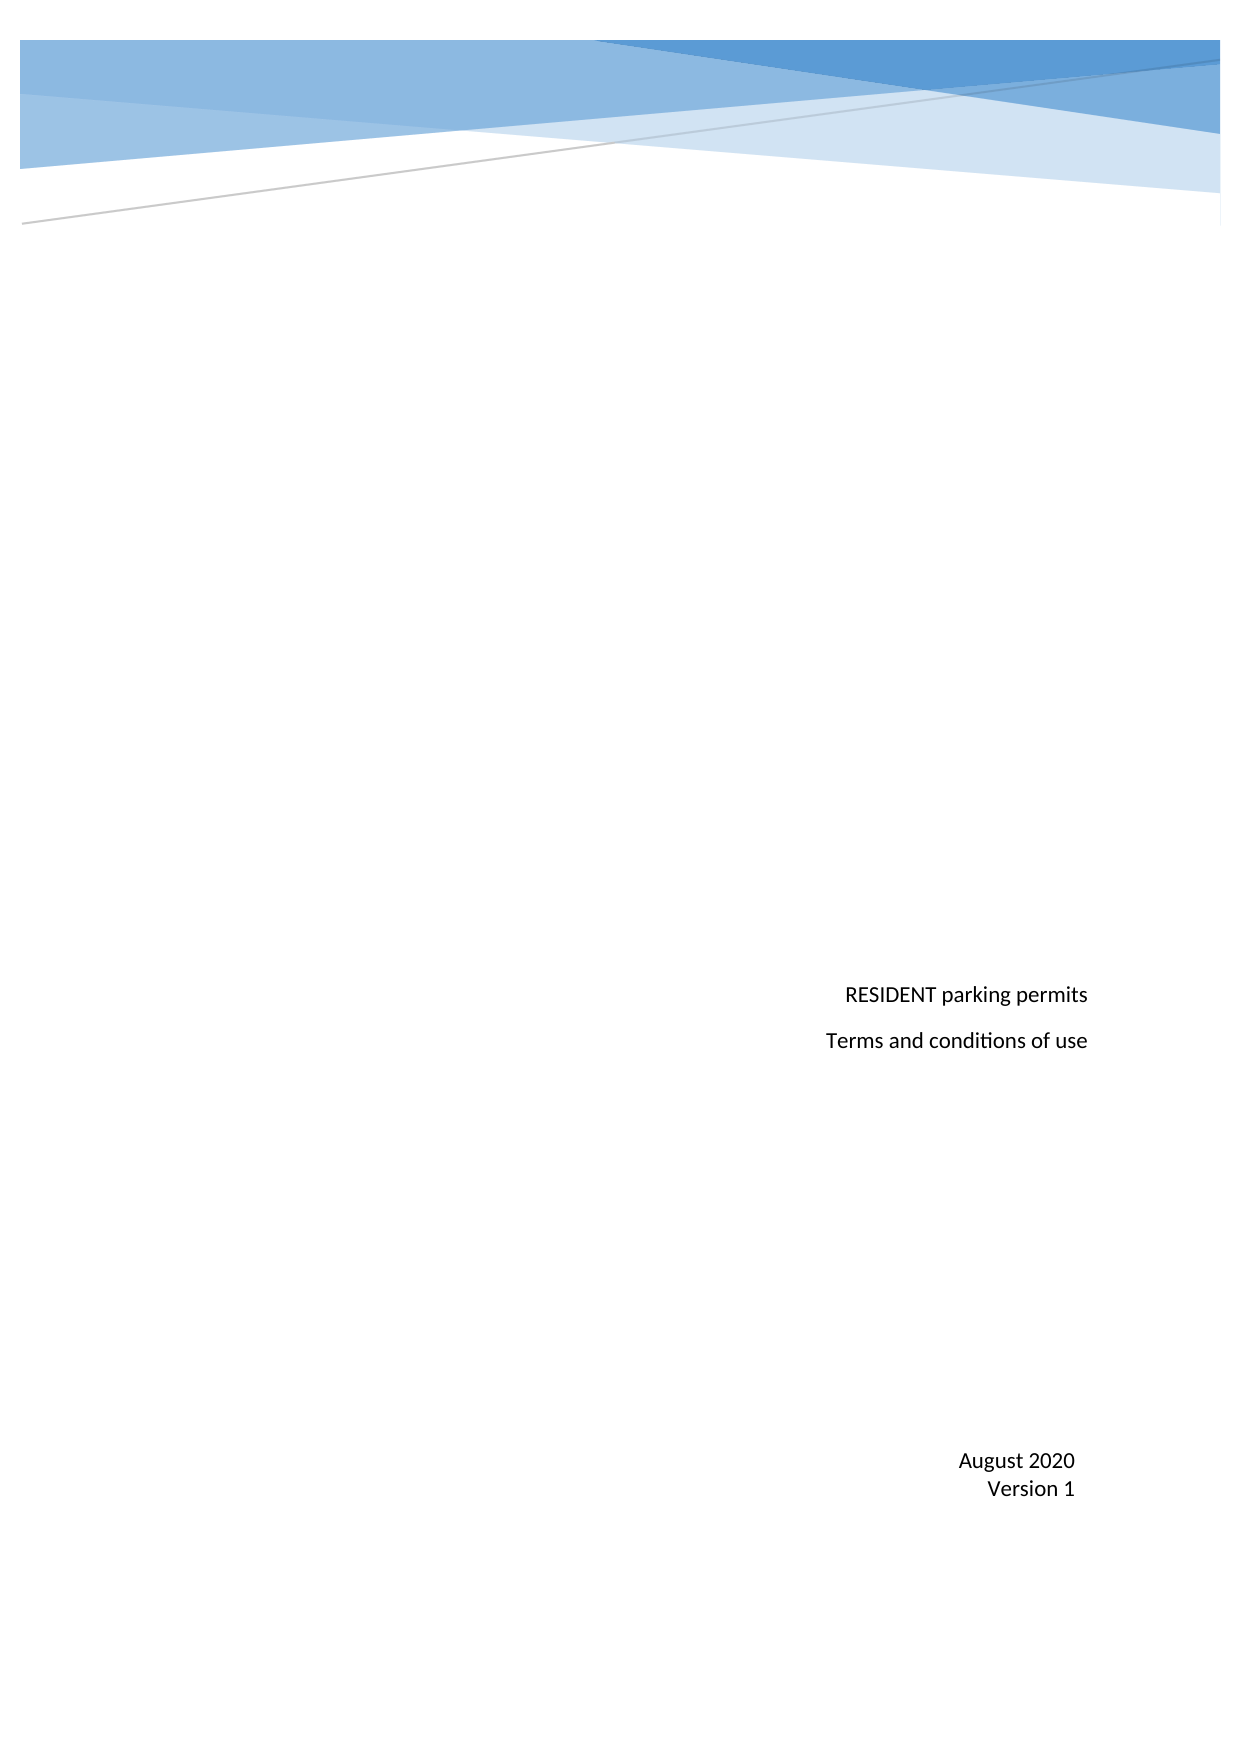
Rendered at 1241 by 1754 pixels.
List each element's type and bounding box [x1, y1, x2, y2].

picture [20, 40, 1221, 240]
